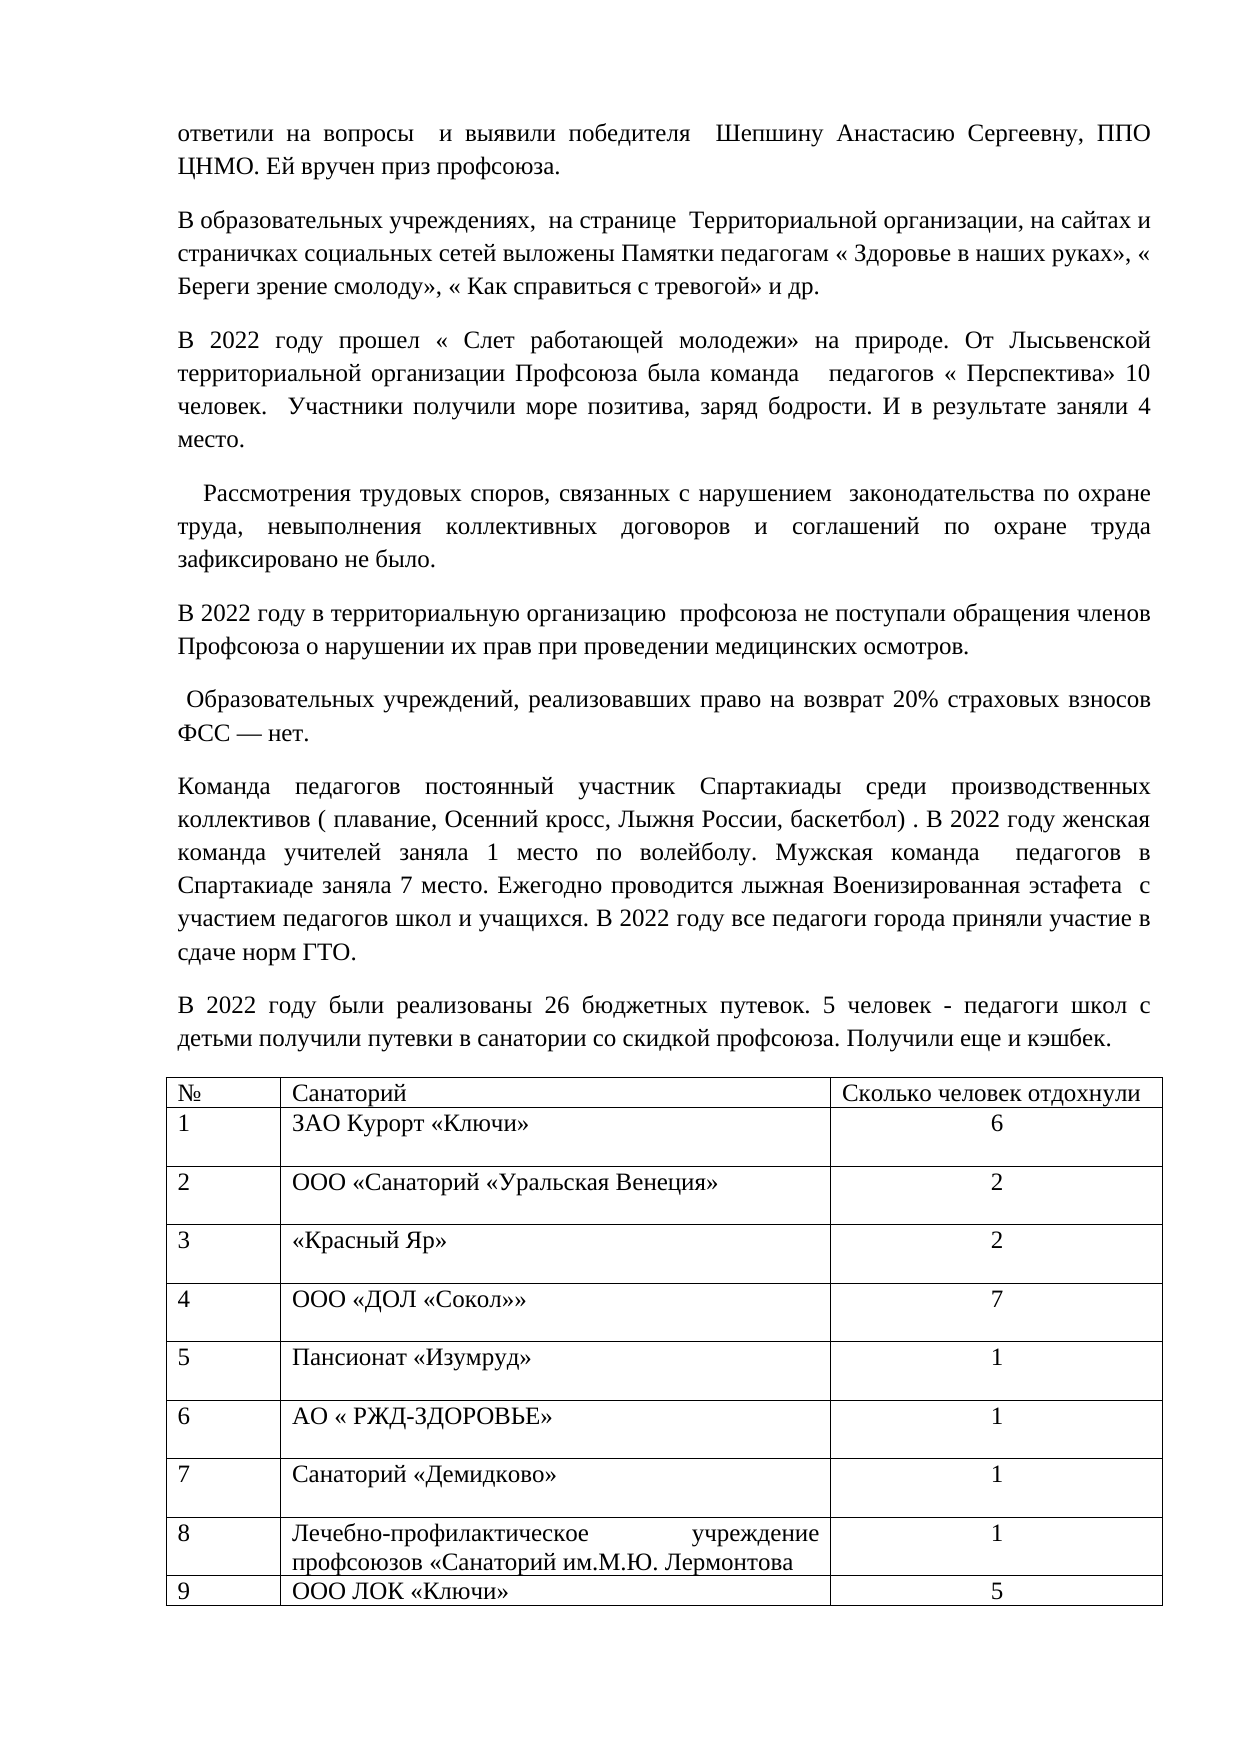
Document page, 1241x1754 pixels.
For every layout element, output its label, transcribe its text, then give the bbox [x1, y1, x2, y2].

text Рассмотрения трудовых споров, связанных с нарушением законодательства по охране труда, невыполнения коллективных договоров и соглашений по охране труда зафиксировано не было. [177, 478, 1152, 573]
text В образовательных учреждениях, на странице Территориальной организации, на сайтах и страничках социальных сетей выложены Памятки педагогам « Здоровье в наших руках», « Береги зрение смолоду», « Как справиться с тревогой» и др. [177, 205, 1152, 300]
table_cell 2 [167, 1167, 280, 1224]
table_cell 2 [831, 1167, 1162, 1224]
text Образовательных учреждений, реализовавших право на возврат 20% страховых взносов ФСС — нет. [177, 684, 1152, 746]
table_header Сколько человек отдохнули [831, 1078, 1162, 1107]
table_cell ЗАО Курорт «Ключи» [281, 1108, 830, 1166]
table_cell 2 [831, 1225, 1162, 1283]
table_cell «Красный Яр» [281, 1225, 830, 1283]
table_cell 1 [167, 1108, 280, 1166]
table_cell 7 [167, 1459, 280, 1517]
text Команда педагогов постоянный участник Спартакиады среди производственных коллективов ( плавание, Осенний кросс, Лыжня России, баскетбол) . В 2022 году женская команда учителей заняла 1 место по волейболу. Мужская команда педагогов в Спартакиаде заняла 7 место. Ежегодно проводится лыжная Военизированная эстафета с участием педагогов школ и учащихся. В 2022 году все педагоги города приняли участие в сдаче норм ГТО. [177, 771, 1152, 965]
table_cell 1 [831, 1342, 1162, 1400]
table_cell 1 [831, 1518, 1162, 1575]
table_header № [167, 1078, 280, 1107]
text В 2022 году прошел « Слет работающей молодежи» на природе. От Лысьвенской территориальной организации Профсоюза была команда педагогов « Перспектива» 10 человек. Участники получили море позитива, заряд бодрости. И в результате заняли 4 место. [177, 325, 1152, 453]
table_cell 6 [831, 1108, 1162, 1166]
table_cell Пансионат «Изумруд» [281, 1342, 830, 1400]
table_cell 4 [167, 1284, 280, 1341]
table_cell 1 [831, 1401, 1162, 1458]
table_cell АО « РЖД-ЗДОРОВЬЕ» [281, 1401, 830, 1458]
table_cell ООО «ДОЛ «Сокол»» [281, 1284, 830, 1341]
table_cell 8 [167, 1518, 280, 1575]
table_cell 1 [831, 1459, 1162, 1517]
table_cell 9 [167, 1576, 280, 1605]
table_cell Лечебно-профилактическое учреждение профсоюзов «Санаторий им.М.Ю. Лермонтова [281, 1518, 830, 1575]
table_cell 6 [167, 1401, 280, 1458]
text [177, 118, 1152, 180]
table_cell ООО «Санаторий «Уральская Венеция» [281, 1167, 830, 1224]
table_header Санаторий [281, 1078, 830, 1107]
table_cell 7 [831, 1284, 1162, 1341]
table_cell 3 [167, 1225, 280, 1283]
table_cell 5 [167, 1342, 280, 1400]
table_cell ООО ЛОК «Ключи» [281, 1576, 830, 1605]
text В 2022 году в территориальную организацию профсоюза не поступали обращения членов Профсоюза о нарушении их прав при проведении медицинских осмотров. [177, 598, 1152, 659]
table_cell Санаторий «Демидково» [281, 1459, 830, 1517]
text В 2022 году были реализованы 26 бюджетных путевок. 5 человек - педагоги школ с детьми получили путевки в санатории со скидкой профсоюза. Получили еще и кэшбек. [177, 990, 1152, 1052]
table_cell 5 [831, 1576, 1162, 1605]
